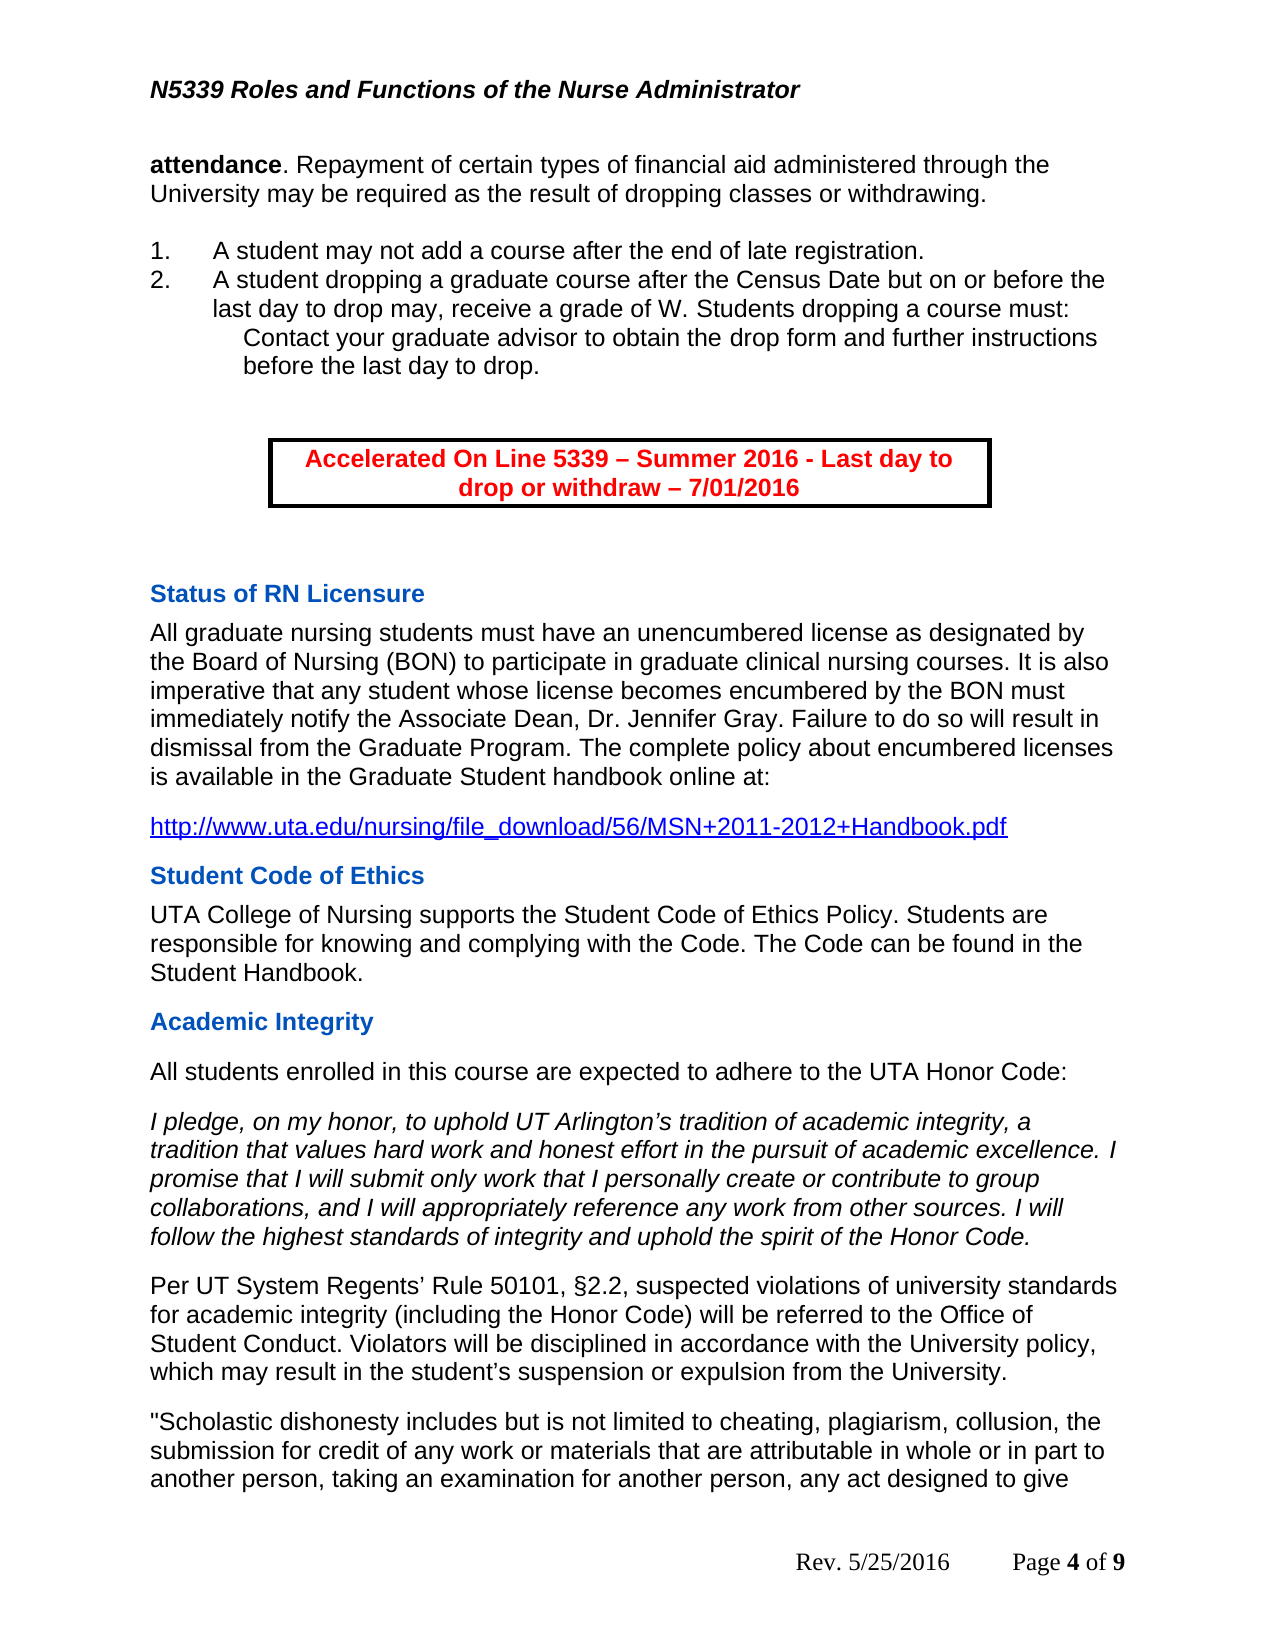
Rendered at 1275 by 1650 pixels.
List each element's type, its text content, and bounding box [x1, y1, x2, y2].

list Contact your graduate advisor to obtain the drop form and further instructions [187, 322, 1125, 351]
text http://www.uta.edu/nursing/file_download/56/MSN+2011-2012+Handbook.pdf [150, 811, 1125, 840]
text Academic Integrity [150, 1007, 1125, 1036]
text last day to drop may, receive a grade of W. Students dropping a course must: [150, 294, 1125, 322]
text 2. A student dropping a graduate course after the Census Date but on or before the [150, 265, 1125, 294]
text UTA College of Nursing supports the Student Code of Ethics Policy. Students are responsible for knowing and complying with the Code. The Code can be found in the Student Handbook. [150, 900, 1125, 986]
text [150, 1407, 1125, 1493]
text I pledge, on my honor, to uphold UT Arlington’s tradition of academic integrity, a tradition that values hard work and honest effort in the pursuit of academic excellence. I promise that I will submit only work that I personally create or contribute to group collaborations, and I will appropriately reference any work from other sources. I will follow the highest standards of integrity and uphold the spirit of the Honor Code. [150, 1106, 1125, 1250]
list before the last day to drop. [187, 351, 1125, 380]
text All students enrolled in this course are expected to adhere to the UTA Honor Code: [150, 1057, 1125, 1086]
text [150, 150, 1125, 207]
text 1. A student may not add a course after the end of late registration. [150, 236, 1125, 265]
text All graduate nursing students must have an unencumbered license as designated by the Board of Nursing (BON) to participate in graduate clinical nursing courses. It is also imperative that any student whose license becomes encumbered by the BON must immediately notify the Associate Dean, Dr. Jennifer Gray. Failure to do so will result in dismissal from the Graduate Program. The complete policy about encumbered licenses is available in the Graduate Student handbook online at: [150, 618, 1125, 791]
text Per UT System Regents’ Rule 50101, §2.2, suspected violations of university standards for academic integrity (including the Honor Code) will be referred to the Office of Student Conduct. Violators will be disciplined in accordance with the University policy, which may result in the student’s suspension or expulsion from the University. [150, 1271, 1125, 1386]
text Status of RN Licensure [150, 579, 1125, 608]
text Student Code of Ethics [150, 861, 1125, 890]
text Accelerated On Line 5339 – Summer 2016 - Last day to drop or withdraw – 7/01/2016 [273, 442, 987, 504]
